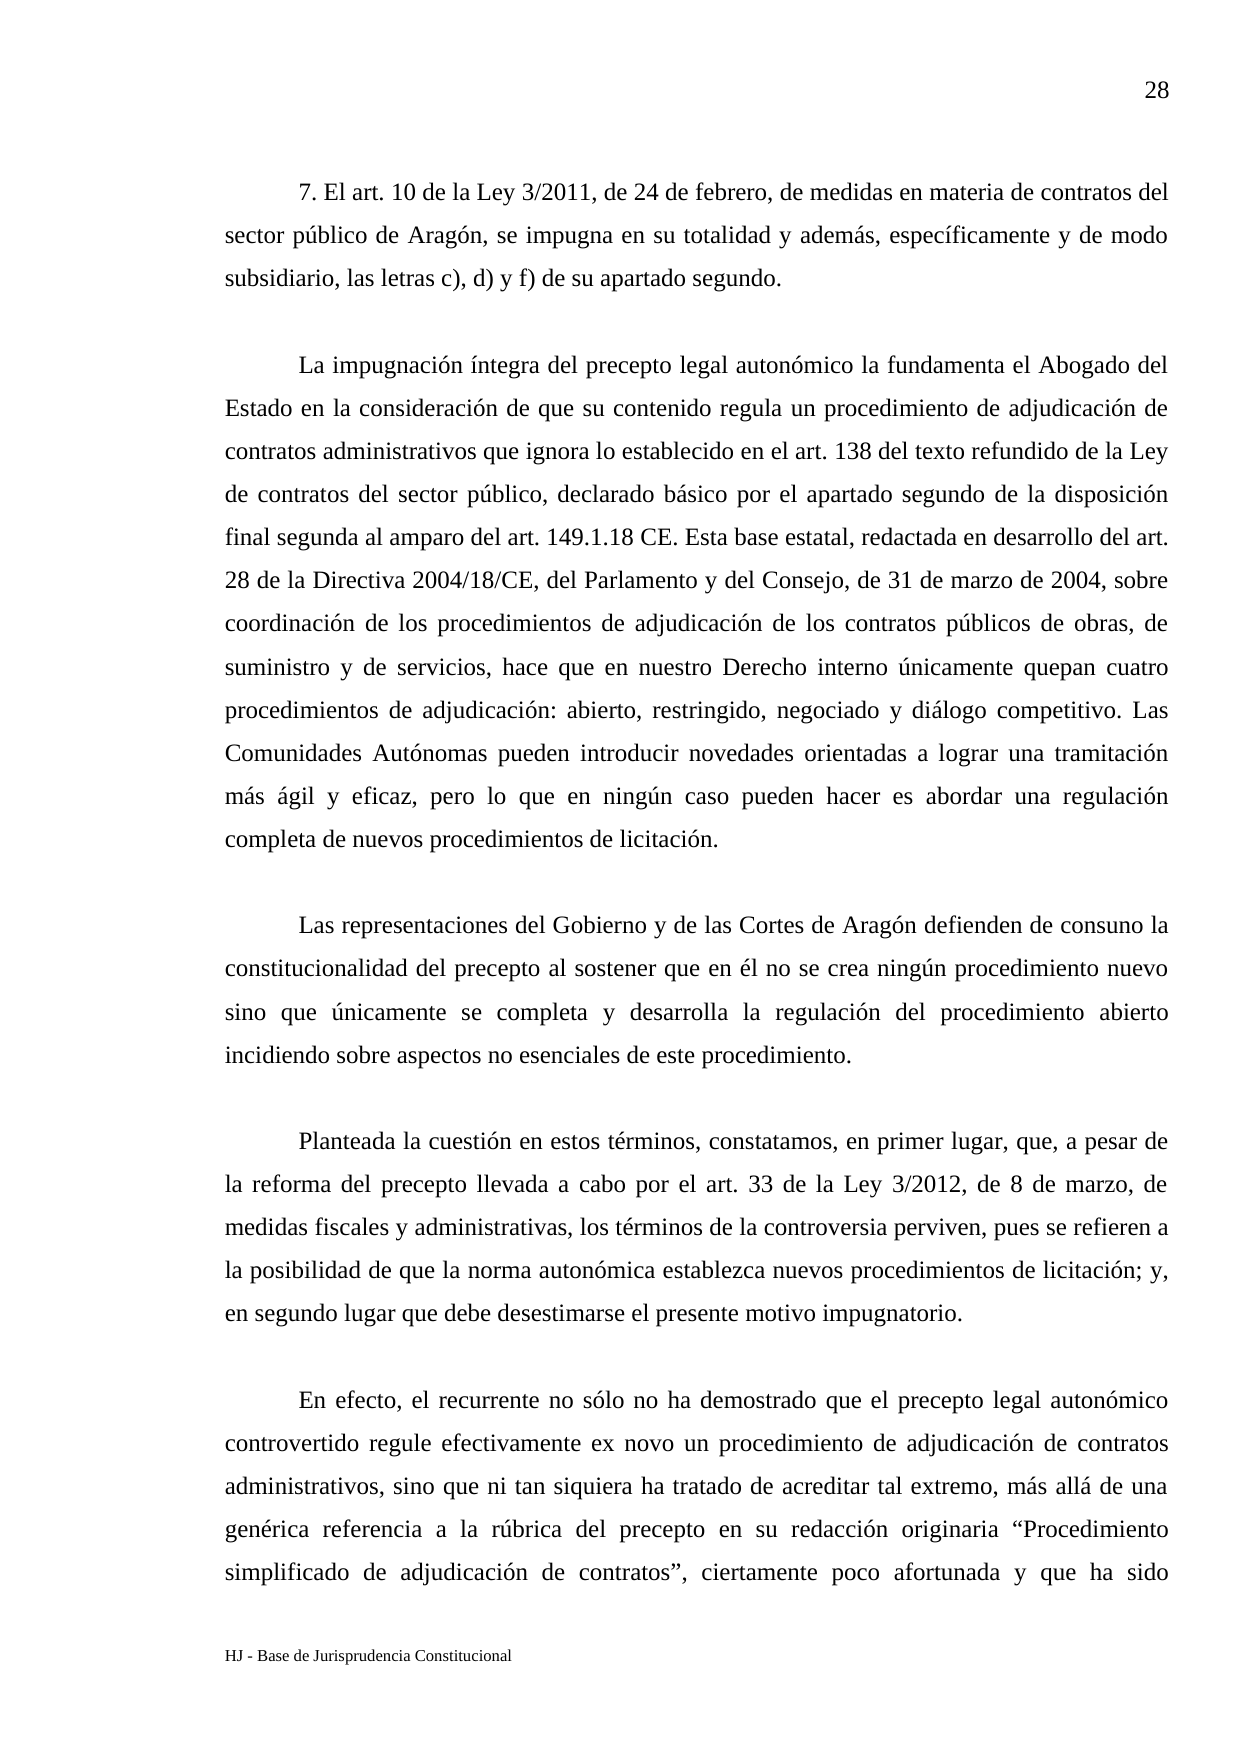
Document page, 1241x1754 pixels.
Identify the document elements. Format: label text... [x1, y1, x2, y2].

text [224, 1385, 1169, 1586]
text 7. El art. 10 de la Ley 3/2011, de 24 de febrero, de medidas en materia de contratos del sector público de Aragón, se impugna en su totalidad y además, específicamente y de modo subsidiario, las letras c), d) y f) de su apartado segundo. [224, 177, 1169, 292]
text La impugnación íntegra del precepto legal autonómico la fundamenta el Abogado del Estado en la consideración de que su contenido regula un procedimiento de adjudicación de contratos administrativos que ignora lo establecido en el art. 138 del texto refundido de la Ley de contratos del sector público, declarado básico por el apartado segundo de la disposición final segunda al amparo del art. 149.1.18 CE. Esta base estatal, redactada en desarrollo del art. 28 de la Directiva 2004/18/CE, del Parlamento y del Consejo, de 31 de marzo de 2004, sobre coordinación de los procedimientos de adjudicación de los contratos públicos de obras, de suministro y de servicios, hace que en nuestro Derecho interno únicamente quepan cuatro procedimientos de adjudicación: abierto, restringido, negociado y diálogo competitivo. Las Comunidades Autónomas pueden introducir novedades orientadas a lograr una tramitación más ágil y eficaz, pero lo que en ningún caso pueden hacer es abordar una regulación completa de nuevos procedimientos de licitación. [224, 350, 1169, 853]
text Planteada la cuestión en estos términos, constatamos, en primer lugar, que, a pesar de la reforma del precepto llevada a cabo por el art. 33 de la Ley 3/2012, de 8 de marzo, de medidas fiscales y administrativas, los términos de la controversia perviven, pues se refieren a la posibilidad de que la norma autonómica establezca nuevos procedimientos de licitación; y, en segundo lugar que debe desestimarse el presente motivo impugnatorio. [224, 1126, 1169, 1327]
text Las representaciones del Gobierno y de las Cortes de Aragón defienden de consuno la constitucionalidad del precepto al sostener que en él no se crea ningún procedimiento nuevo sino que únicamente se completa y desarrolla la regulación del procedimiento abierto incidiendo sobre aspectos no esenciales de este procedimiento. [224, 910, 1169, 1068]
